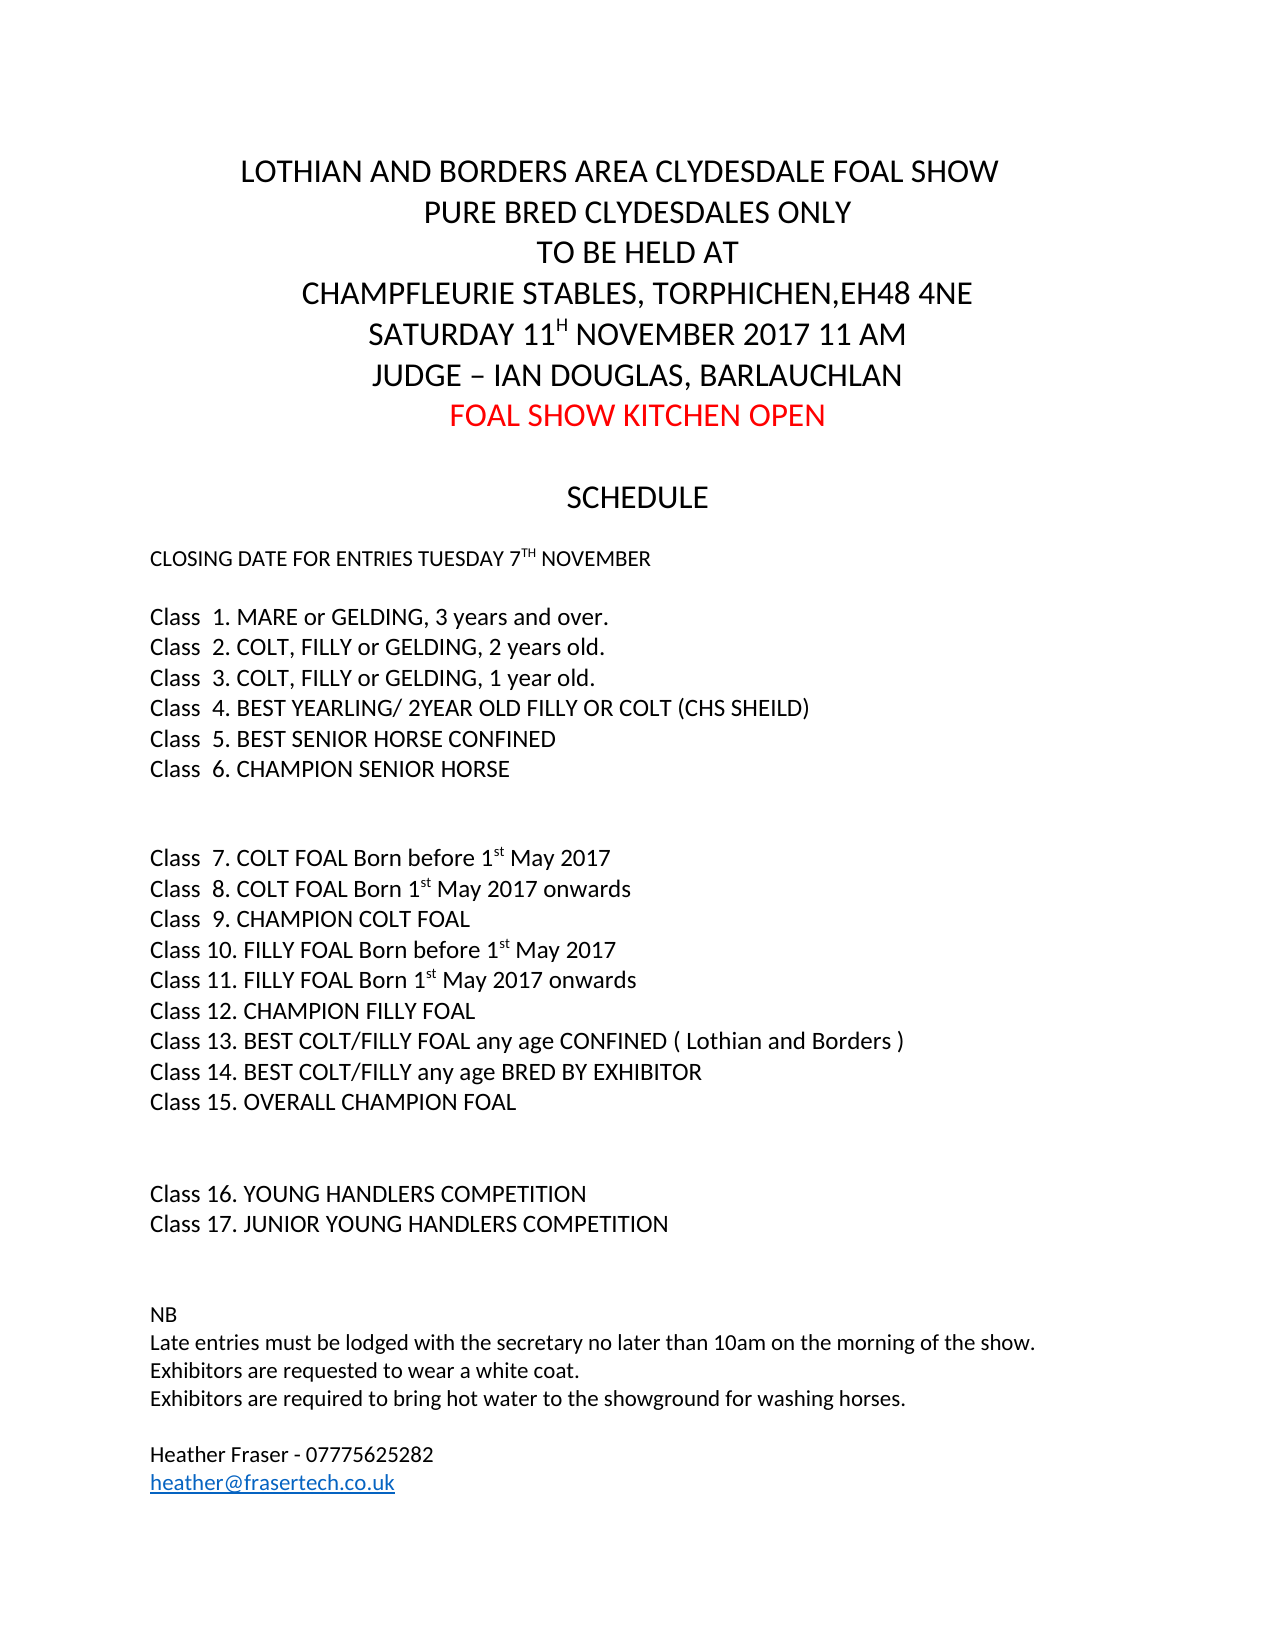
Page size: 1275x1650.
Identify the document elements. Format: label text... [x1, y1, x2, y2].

text Class 12. CHAMPION FILLY FOAL [150, 995, 1125, 1025]
text FOAL SHOW KITCHEN OPEN [150, 394, 1125, 435]
text Class 15. OVERALL CHAMPION FOAL [150, 1086, 1125, 1117]
text SATURDAY 11H NOVEMBER 2017 11 AM [150, 313, 1125, 354]
text heather@frasertech.co.uk [150, 1468, 1125, 1496]
text PURE BRED CLYDESDALES ONLY [150, 191, 1125, 231]
text Exhibitors are required to bring hot water to the showground for washing horses. [150, 1384, 1125, 1412]
text NB [150, 1300, 1125, 1328]
text Class 7. COLT FOAL Born before 1st May 2017 [150, 842, 1125, 873]
text Class 11. FILLY FOAL Born 1st May 2017 onwards [150, 964, 1125, 995]
text Exhibitors are requested to wear a white coat. [150, 1356, 1125, 1384]
text CLOSING DATE FOR ENTRIES TUESDAY 7TH NOVEMBER [150, 544, 1125, 573]
text Class 8. COLT FOAL Born 1st May 2017 onwards [150, 873, 1125, 903]
text Class 17. JUNIOR YOUNG HANDLERS COMPETITION [150, 1208, 1125, 1239]
text CHAMPFLEURIE STABLES, TORPHICHEN,EH48 4NE [150, 272, 1125, 313]
text Late entries must be lodged with the secretary no later than 10am on the morning of the show. [150, 1328, 1125, 1356]
text JUDGE – IAN DOUGLAS, BARLAUCHLAN [150, 354, 1125, 394]
text Class 16. YOUNG HANDLERS COMPETITION [150, 1178, 1125, 1208]
text Class 1. MARE or GELDING, 3 years and over. [150, 601, 1125, 631]
text Class 14. BEST COLT/FILLY any age BRED BY EXHIBITOR [150, 1056, 1125, 1086]
text Class 3. COLT, FILLY or GELDING, 1 year old. [150, 662, 1125, 692]
text Class 2. COLT, FILLY or GELDING, 2 years old. [150, 631, 1125, 662]
text Class 13. BEST COLT/FILLY FOAL any age CONFINED ( Lothian and Borders ) [150, 1025, 1125, 1056]
text Class 5. BEST SENIOR HORSE CONFINED [150, 723, 1125, 753]
text Class 9. CHAMPION COLT FOAL [150, 903, 1125, 934]
text SCHEDULE [150, 476, 1125, 517]
text Class 10. FILLY FOAL Born before 1st May 2017 [150, 934, 1125, 964]
text Class 6. CHAMPION SENIOR HORSE [150, 753, 1125, 784]
text Class 4. BEST YEARLING/ 2YEAR OLD FILLY OR COLT (CHS SHEILD) [150, 692, 1125, 723]
text TO BE HELD AT [150, 231, 1125, 272]
text LOTHIAN AND BORDERS AREA CLYDESDALE FOAL SHOW [150, 150, 1125, 191]
text Heather Fraser - 07775625282 [150, 1440, 1125, 1468]
